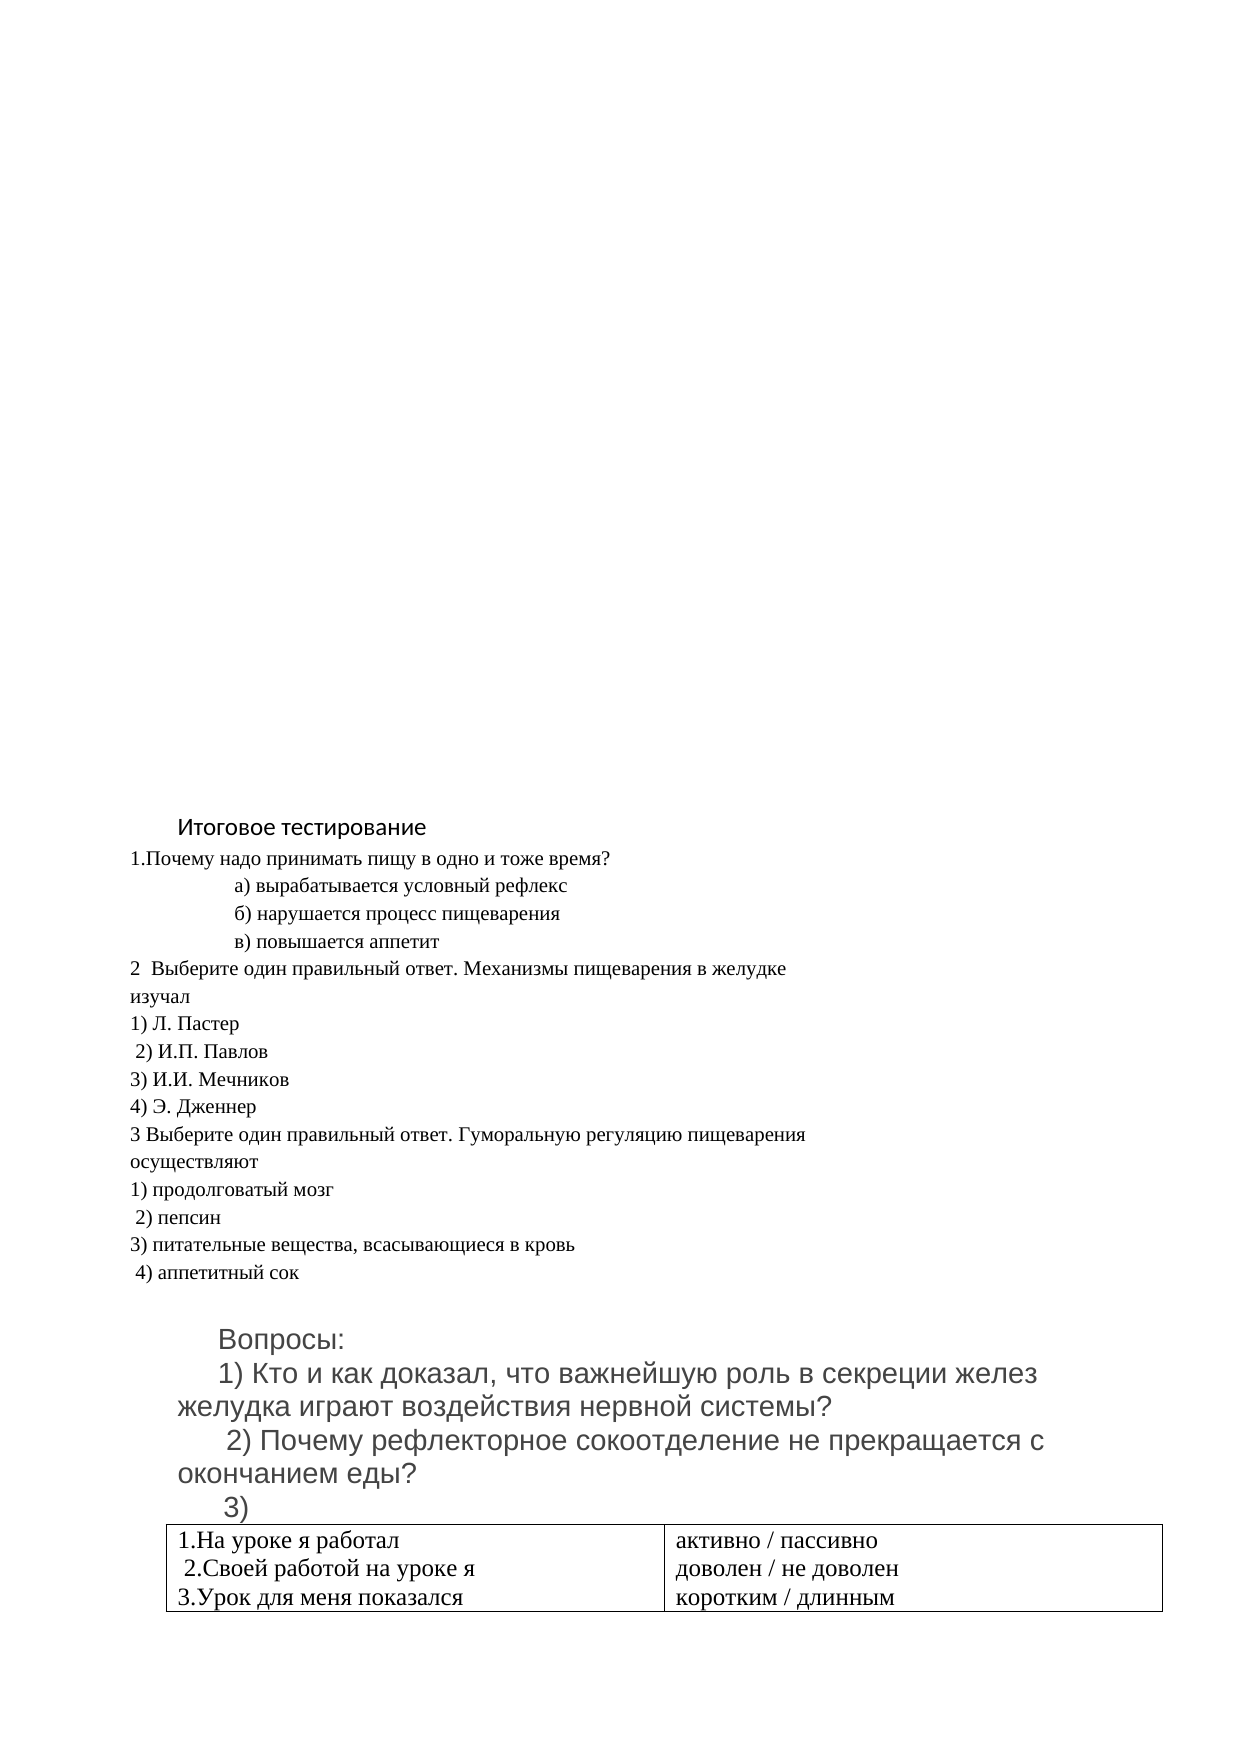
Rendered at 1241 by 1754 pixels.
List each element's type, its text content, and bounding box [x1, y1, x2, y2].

text 1) продолговатый мозг [130, 1177, 1152, 1201]
text 1) Л. Пастер [130, 1011, 1152, 1035]
text Итоговое тестирование [177, 811, 1152, 841]
text 4) Э. Дженнер [130, 1094, 1152, 1118]
text осуществляют [130, 1149, 1152, 1173]
text изучал [130, 984, 1152, 1008]
text 1) Кто и как доказал, что важнейшую роль в секреции желез желудка играют воздействия нервной системы? [177, 1356, 1152, 1423]
text 3) [207, 1490, 1152, 1524]
text 2) И.П. Павлов [130, 1039, 1152, 1063]
text 2) пепсин [130, 1204, 1152, 1229]
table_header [167, 1525, 664, 1611]
text 3) И.И. Мечников [130, 1067, 1152, 1091]
list 1.Почему надо принимать пищу в одно и тоже время? [130, 846, 1152, 870]
text 3 Выберите один правильный ответ. Гуморальную регуляцию пищеварения [130, 1122, 1152, 1146]
list б) нарушается процесс пищеварения [130, 901, 1152, 925]
text 3) питательные вещества, всасывающиеся в кровь [130, 1232, 1152, 1256]
text Вопросы: [179, 1322, 1152, 1356]
text 4) аппетитный сок [130, 1260, 1152, 1284]
list а) вырабатывается условный рефлекс [130, 873, 1152, 897]
text 2 Выберите один правильный ответ. Механизмы пищеварения в желудке [130, 956, 1152, 980]
text 2) Почему рефлекторное сокоотделение не прекращается с окончанием еды? [177, 1423, 1152, 1490]
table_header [665, 1525, 1162, 1611]
list в) повышается аппетит [130, 928, 1152, 953]
